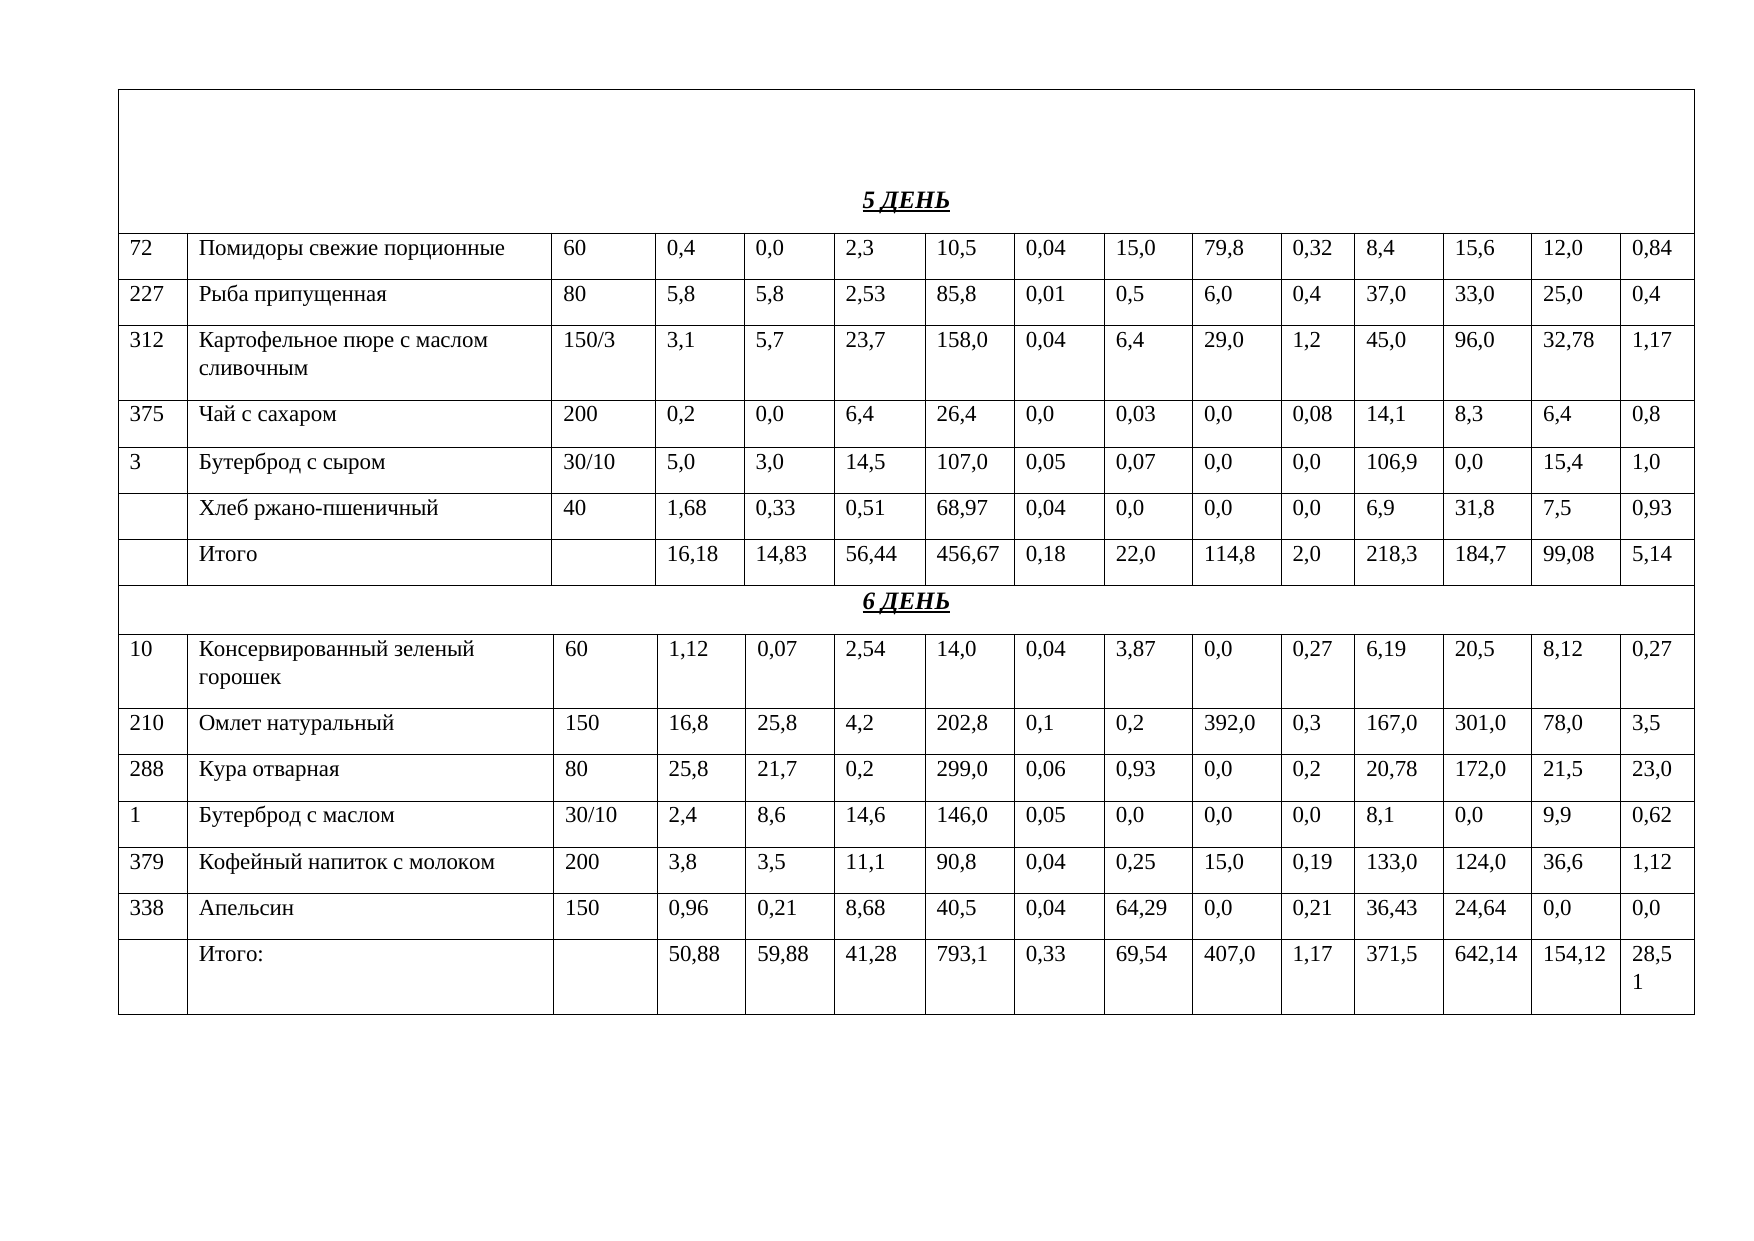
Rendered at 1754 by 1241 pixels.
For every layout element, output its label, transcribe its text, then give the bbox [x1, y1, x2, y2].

table_cell 59,88 [746, 940, 834, 1013]
table_cell Рыба припущенная [188, 280, 551, 325]
table_cell 6,4 [1105, 326, 1192, 399]
table_cell Омлет натуральный [188, 709, 553, 754]
table_cell 0,04 [1015, 894, 1104, 939]
table_cell 0,2 [1105, 709, 1192, 754]
table_cell 0,0 [1282, 448, 1354, 493]
table_cell 11,1 [835, 848, 925, 893]
table_cell 64,29 [1105, 894, 1192, 939]
table_cell Апельсин [188, 894, 553, 939]
table_cell 2,54 [835, 635, 925, 708]
table_cell 8,1 [1355, 802, 1443, 847]
table_cell Бутерброд с сыром [188, 448, 551, 493]
table_cell [119, 540, 187, 585]
table_cell Кура отварная [188, 755, 553, 801]
table_cell Итого [188, 540, 551, 585]
table_cell 456,67 [926, 540, 1014, 585]
table_cell 60 [554, 635, 657, 708]
table_cell 23,0 [1621, 755, 1694, 801]
table_cell 0,08 [1282, 401, 1354, 447]
table_cell 0,18 [1015, 540, 1104, 585]
table_cell 0,84 [1621, 234, 1694, 279]
table_cell 8,4 [1355, 234, 1443, 279]
table_cell 114,8 [1193, 540, 1281, 585]
table_cell 0,0 [1444, 802, 1531, 847]
table_cell 0,96 [658, 894, 745, 939]
table_cell 200 [554, 848, 657, 893]
table_cell 0,4 [1282, 280, 1354, 325]
table_cell 0,2 [1282, 755, 1354, 801]
table_cell 2,3 [835, 234, 925, 279]
table_cell Помидоры свежие порционные [188, 234, 551, 279]
table_cell 99,08 [1532, 540, 1620, 585]
table_cell 78,0 [1532, 709, 1620, 754]
table_cell 0,93 [1105, 755, 1192, 801]
table_cell 0,0 [1193, 448, 1281, 493]
table_cell 36,6 [1532, 848, 1620, 893]
table_cell 0,0 [745, 401, 834, 447]
table_cell 10,5 [926, 234, 1014, 279]
table_cell 0,4 [1621, 280, 1694, 325]
table_cell 6,19 [1355, 635, 1443, 708]
table_cell 150/3 [552, 326, 655, 399]
table_cell 202,8 [926, 709, 1014, 754]
table_cell 107,0 [926, 448, 1014, 493]
table_cell 0,51 [835, 494, 925, 539]
table_cell 371,5 [1355, 940, 1443, 1013]
table_cell 3,8 [658, 848, 745, 893]
table_cell 20,78 [1355, 755, 1443, 801]
table_cell 0,0 [1015, 401, 1104, 447]
table_cell 90,8 [926, 848, 1014, 893]
table_cell 79,8 [1193, 234, 1281, 279]
table_cell 26,4 [926, 401, 1014, 447]
table_cell 392,0 [1193, 709, 1281, 754]
table_cell 0,27 [1282, 635, 1354, 708]
table_cell 0,0 [1532, 894, 1620, 939]
table_cell 5,8 [745, 280, 834, 325]
table_cell 12,0 [1532, 234, 1620, 279]
table_cell 32,78 [1532, 326, 1620, 399]
table_cell 6,9 [1355, 494, 1443, 539]
table_cell [554, 940, 657, 1013]
table_cell 1,12 [1621, 848, 1694, 893]
table_cell 0,0 [1193, 802, 1281, 847]
table_cell 22,0 [1105, 540, 1192, 585]
table_cell 5,8 [656, 280, 744, 325]
table_cell 642,14 [1444, 940, 1531, 1013]
table_cell 6,4 [835, 401, 925, 447]
table_cell 0,19 [1282, 848, 1354, 893]
table_cell 0,3 [1282, 709, 1354, 754]
table_cell 172,0 [1444, 755, 1531, 801]
table_cell 301,0 [1444, 709, 1531, 754]
table_cell 0,05 [1015, 802, 1104, 847]
table_cell 227 [119, 280, 187, 325]
table_cell 1,68 [656, 494, 744, 539]
table_cell 25,8 [658, 755, 745, 801]
table_cell 0,0 [1105, 494, 1192, 539]
table_cell 5 ДЕНЬ [119, 90, 1694, 233]
table_cell 184,7 [1444, 540, 1531, 585]
table_cell 0,0 [1282, 494, 1354, 539]
table_cell 1,2 [1282, 326, 1354, 399]
table_cell 0,03 [1105, 401, 1192, 447]
table_cell 0,0 [1444, 448, 1531, 493]
table_cell [119, 940, 187, 1013]
table_cell 36,43 [1355, 894, 1443, 939]
table_cell 0,0 [1193, 894, 1281, 939]
table_cell 2,0 [1282, 540, 1354, 585]
table_cell 28,51 [1621, 940, 1694, 1013]
table_cell 0,0 [745, 234, 834, 279]
table_cell 6,0 [1193, 280, 1281, 325]
table_cell 16,18 [656, 540, 744, 585]
table_cell 1 [119, 802, 187, 847]
table_cell 0,0 [1193, 755, 1281, 801]
table_cell 41,28 [835, 940, 925, 1013]
table_cell 31,8 [1444, 494, 1531, 539]
table_cell 7,5 [1532, 494, 1620, 539]
table_cell Кофейный напиток с молоком [188, 848, 553, 893]
table_cell 16,8 [658, 709, 745, 754]
table_cell Картофельное пюре с маслом сливочным [188, 326, 551, 399]
table_cell 30/10 [554, 802, 657, 847]
table_cell [552, 540, 655, 585]
table_cell 25,8 [746, 709, 834, 754]
table_cell 85,8 [926, 280, 1014, 325]
table_cell 72 [119, 234, 187, 279]
table_cell 6,4 [1532, 401, 1620, 447]
table_cell 0,0 [1621, 894, 1694, 939]
table_cell 23,7 [835, 326, 925, 399]
table_cell 0,0 [1193, 635, 1281, 708]
table_cell 0,0 [1193, 401, 1281, 447]
table_cell 21,7 [746, 755, 834, 801]
table_cell 0,07 [746, 635, 834, 708]
table_cell 133,0 [1355, 848, 1443, 893]
table_cell 14,83 [745, 540, 834, 585]
table_cell 3 [119, 448, 187, 493]
table_cell 0,07 [1105, 448, 1192, 493]
table_cell 0,5 [1105, 280, 1192, 325]
table_cell 3,0 [745, 448, 834, 493]
table_cell 69,54 [1105, 940, 1192, 1013]
table_cell [119, 494, 187, 539]
table_cell 5,14 [1621, 540, 1694, 585]
table_cell 106,9 [1355, 448, 1443, 493]
table_cell 3,87 [1105, 635, 1192, 708]
table_cell 10 [119, 635, 187, 708]
table_cell 3,5 [746, 848, 834, 893]
table_cell 0,0 [1282, 802, 1354, 847]
table_cell 15,0 [1105, 234, 1192, 279]
table_cell 8,3 [1444, 401, 1531, 447]
table_cell 210 [119, 709, 187, 754]
table_cell 0,2 [656, 401, 744, 447]
table_cell 3,1 [656, 326, 744, 399]
table_cell 4,2 [835, 709, 925, 754]
table_cell 8,68 [835, 894, 925, 939]
table_cell 1,0 [1621, 448, 1694, 493]
table_cell 21,5 [1532, 755, 1620, 801]
table_cell 0,1 [1015, 709, 1104, 754]
table_cell 14,0 [926, 635, 1014, 708]
table_cell 33,0 [1444, 280, 1531, 325]
table_cell 0,04 [1015, 635, 1104, 708]
table_cell 8,6 [746, 802, 834, 847]
table_cell 25,0 [1532, 280, 1620, 325]
table_cell 60 [552, 234, 655, 279]
table_cell 0,04 [1015, 234, 1104, 279]
table_cell 146,0 [926, 802, 1014, 847]
table_cell 0,32 [1282, 234, 1354, 279]
table_cell 80 [554, 755, 657, 801]
table_cell 0,21 [746, 894, 834, 939]
table_cell 167,0 [1355, 709, 1443, 754]
table_cell 312 [119, 326, 187, 399]
table_cell 50,88 [658, 940, 745, 1013]
table_cell 0,25 [1105, 848, 1192, 893]
table_cell Хлеб ржано-пшеничный [188, 494, 551, 539]
table_cell 56,44 [835, 540, 925, 585]
table_cell 8,12 [1532, 635, 1620, 708]
table_cell 0,4 [656, 234, 744, 279]
table_cell 20,5 [1444, 635, 1531, 708]
table_cell 24,64 [1444, 894, 1531, 939]
table_cell 793,1 [926, 940, 1014, 1013]
table_cell 0,04 [1015, 326, 1104, 399]
table_cell 150 [554, 709, 657, 754]
table_cell 0,8 [1621, 401, 1694, 447]
table_cell 154,12 [1532, 940, 1620, 1013]
table_cell 0,21 [1282, 894, 1354, 939]
table_cell 30/10 [552, 448, 655, 493]
table_cell 0,2 [835, 755, 925, 801]
table_cell 150 [554, 894, 657, 939]
table_cell 0,93 [1621, 494, 1694, 539]
table_cell 0,33 [1015, 940, 1104, 1013]
table_cell 338 [119, 894, 187, 939]
table_cell 1,17 [1621, 326, 1694, 399]
table_cell 40 [552, 494, 655, 539]
table_cell 45,0 [1355, 326, 1443, 399]
table_cell 1,17 [1282, 940, 1354, 1013]
table_cell Консервированный зеленый горошек [188, 635, 553, 708]
table_cell 2,4 [658, 802, 745, 847]
table_cell 29,0 [1193, 326, 1281, 399]
table_cell 15,6 [1444, 234, 1531, 279]
table_cell 14,5 [835, 448, 925, 493]
table_cell Итого: [188, 940, 553, 1013]
table_cell 407,0 [1193, 940, 1281, 1013]
table_cell 96,0 [1444, 326, 1531, 399]
table_cell 299,0 [926, 755, 1014, 801]
table_cell Чай с сахаром [188, 401, 551, 447]
table_cell 124,0 [1444, 848, 1531, 893]
table_cell 218,3 [1355, 540, 1443, 585]
table_cell 0,05 [1015, 448, 1104, 493]
table_cell 0,04 [1015, 494, 1104, 539]
table_cell 379 [119, 848, 187, 893]
table_cell 3,5 [1621, 709, 1694, 754]
table_cell 6 ДЕНЬ [119, 586, 1694, 634]
table_cell 0,27 [1621, 635, 1694, 708]
table_cell 200 [552, 401, 655, 447]
table_cell 1,12 [658, 635, 745, 708]
table_cell 68,97 [926, 494, 1014, 539]
table_cell 0,0 [1105, 802, 1192, 847]
table_cell 0,0 [1193, 494, 1281, 539]
table_cell 37,0 [1355, 280, 1443, 325]
table_cell 9,9 [1532, 802, 1620, 847]
table_cell 40,5 [926, 894, 1014, 939]
table_cell 0,62 [1621, 802, 1694, 847]
table_cell 14,1 [1355, 401, 1443, 447]
table_cell 2,53 [835, 280, 925, 325]
table_cell 15,4 [1532, 448, 1620, 493]
table_cell 288 [119, 755, 187, 801]
table_cell Бутерброд с маслом [188, 802, 553, 847]
table_cell 5,7 [745, 326, 834, 399]
table_cell 5,0 [656, 448, 744, 493]
table_cell 0,33 [745, 494, 834, 539]
table_cell 0,04 [1015, 848, 1104, 893]
table_cell 158,0 [926, 326, 1014, 399]
table_cell 80 [552, 280, 655, 325]
table_cell 0,01 [1015, 280, 1104, 325]
table_cell 375 [119, 401, 187, 447]
table_cell 15,0 [1193, 848, 1281, 893]
table_cell 0,06 [1015, 755, 1104, 801]
table_cell 14,6 [835, 802, 925, 847]
